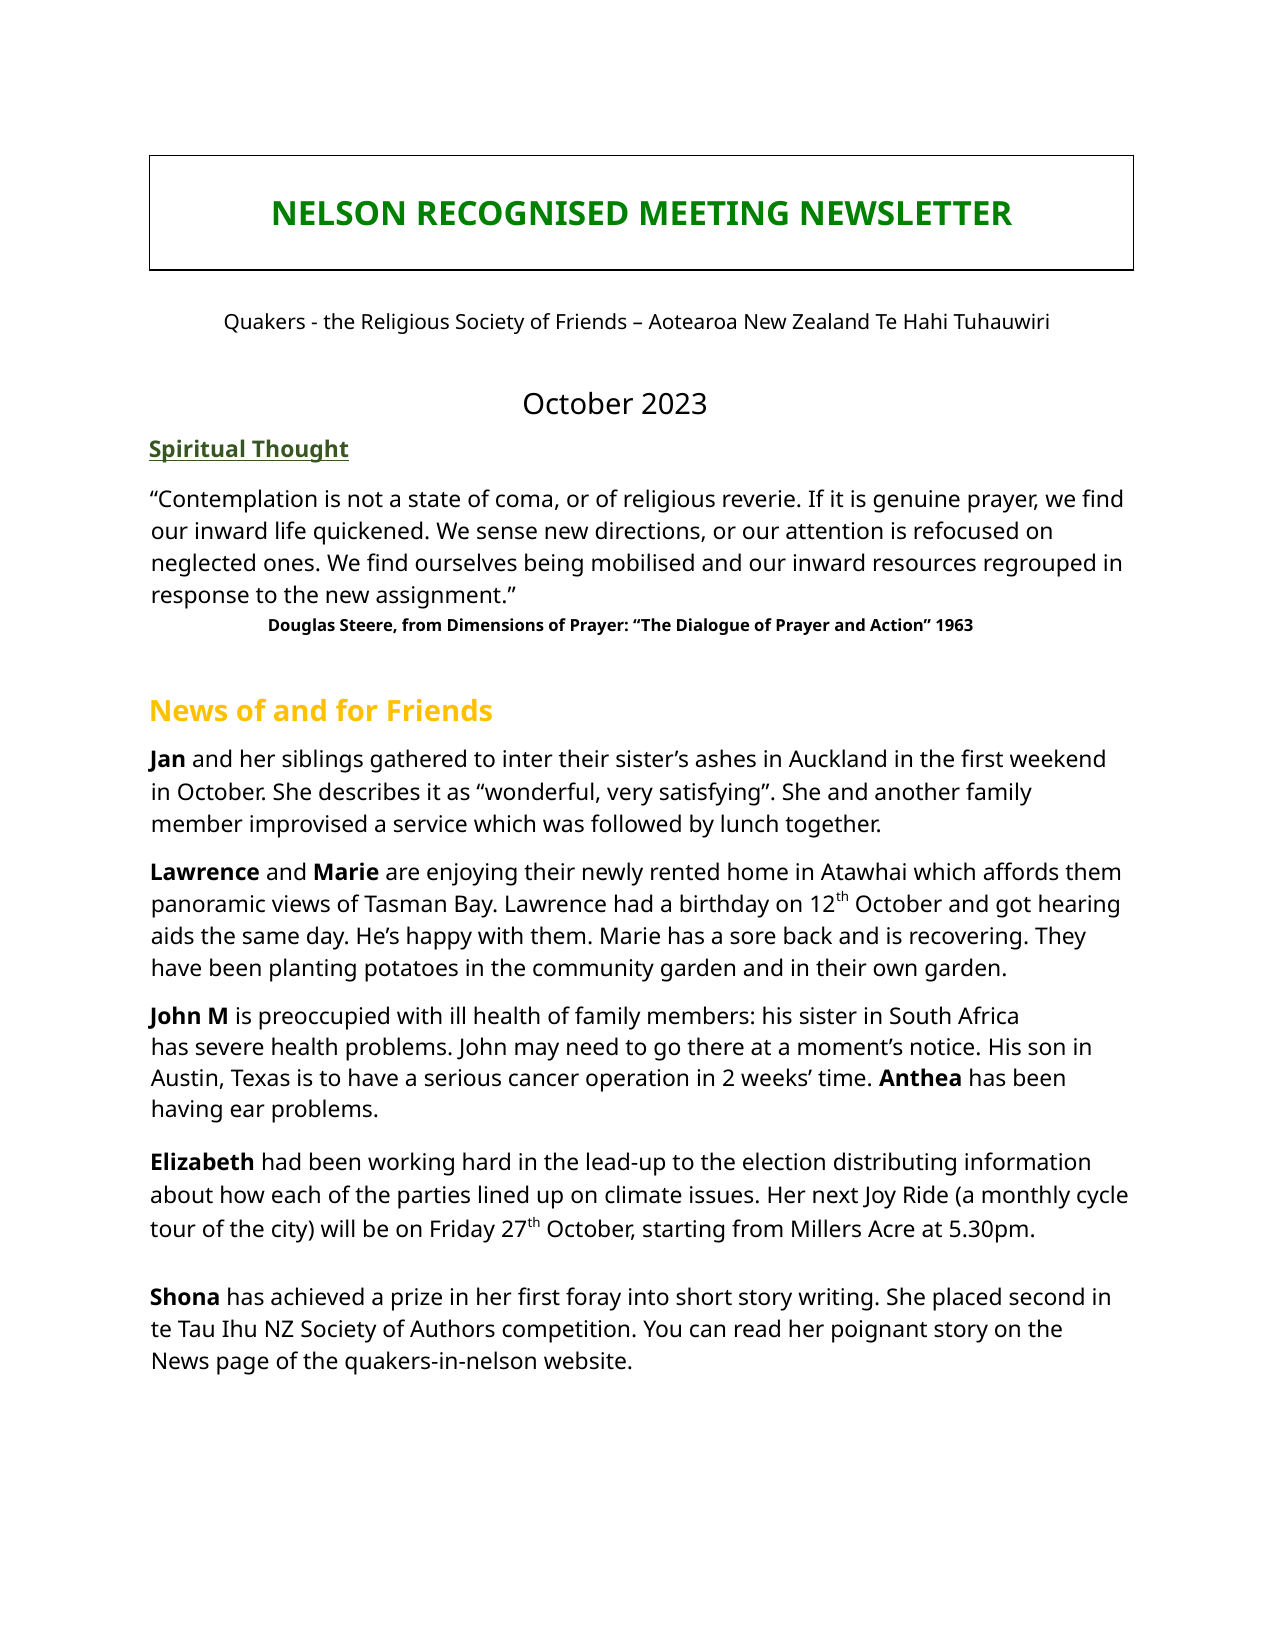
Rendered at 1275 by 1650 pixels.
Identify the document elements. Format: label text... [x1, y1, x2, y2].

text Lawrence and Marie are enjoying their newly rented home in Atawhai which affords them panoramic views of Tasman Bay. Lawrence had a birthday on 12th October and got hearing aids the same day. He’s happy with them. Marie has a sore back and is recovering. They have been planting potatoes in the community garden and in their own garden. [149, 856, 1126, 983]
text Jan and her siblings gathered to inter their sister’s ashes in Auckland in the first weekend in October. She describes it as “wonderful, very satisfying”. She and another family member improvised a service which was followed by lunch together. [149, 743, 1126, 839]
subtitle Spiritual Thought [148, 433, 1133, 464]
text John M is preoccupied with ill health of family members: his sister in South Africa has severe health problems. John may need to go there at a moment’s notice. His son in Austin, Texas is to have a serious cancer operation in 2 weeks’ time. Anthea has been having ear problems. [149, 999, 1126, 1124]
subtitle News of and for Friends [148, 690, 1133, 730]
text October 2023 [148, 384, 1081, 423]
text “Contemplation is not a state of coma, or of religious reverie. If it is genuine prayer, we find our inward life quickened. We sense new directions, or our attention is refocused on neglected ones. We find ourselves being mobilised and our inward resources regrouped in response to the new assignment.” Douglas Steere, from Dimensions of Prayer: “The Dialogue of Prayer and Action” 1963 [149, 483, 1126, 669]
text Elizabeth had been working hard in the lead-up to the election distributing information about how each of the parties lined up on climate issues. Her next Joy Ride (a monthly cycle tour of the city) will be on Friday 27th October, starting from Millers Acre at 5.30pm. [150, 1125, 1133, 1244]
text NELSON RECOGNISED MEETING NEWSLETTER [150, 188, 1133, 235]
text Shona has achieved a prize in her first foray into short story writing. She placed second in te Tau Ihu NZ Society of Authors competition. You can read her poignant story on the News page of the quakers-in-nelson website. [149, 1281, 1126, 1376]
text Quakers - the Religious Society of Friends – Aotearoa New Zealand Te Hahi Tuhauwiri [148, 307, 1125, 336]
